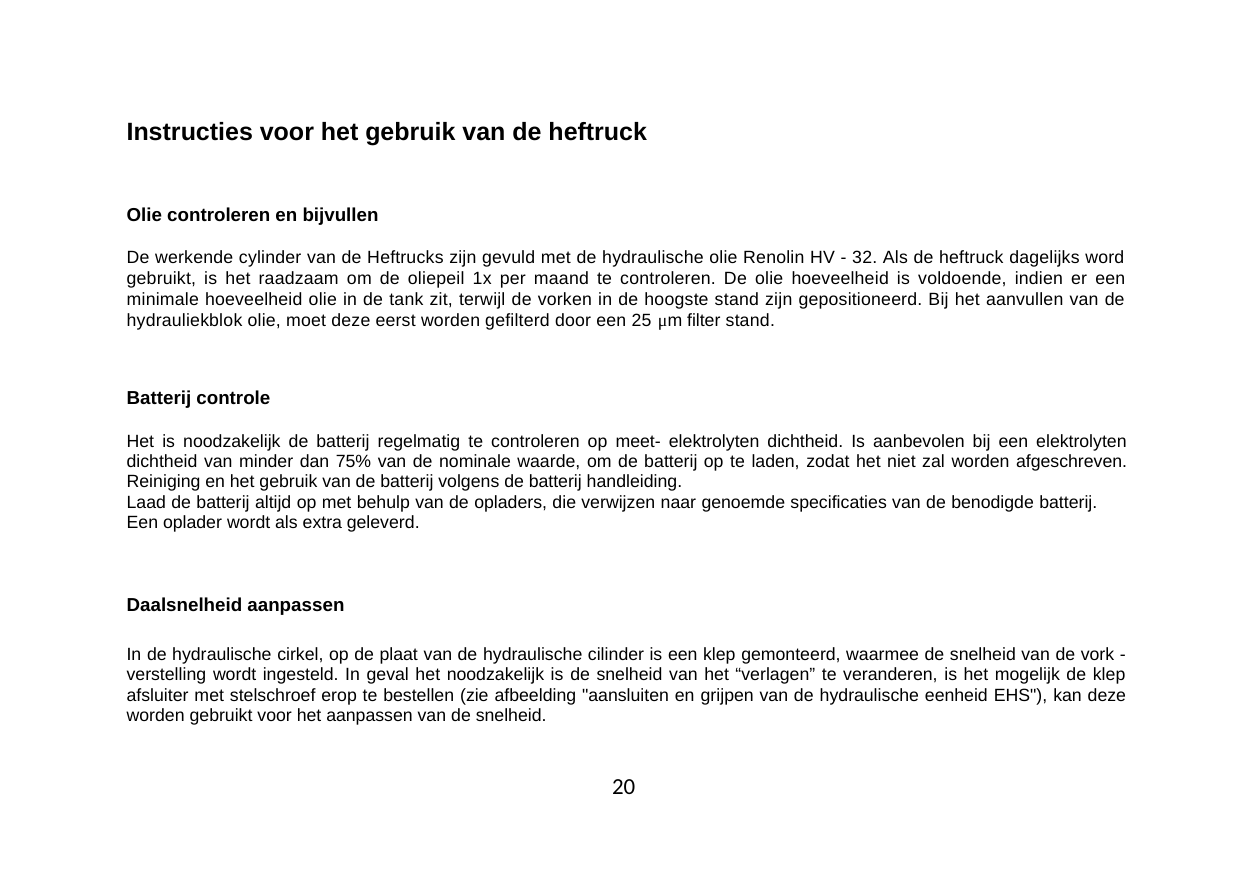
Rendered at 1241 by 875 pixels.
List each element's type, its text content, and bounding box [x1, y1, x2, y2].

text Instructies voor het gebruik van de heftruck [126, 117, 839, 146]
text Het is noodzakelijk de batterij regelmatig te controleren op meet- elektrolyten dichtheid. Is aanbevolen bij een elektrolyten dichtheid van minder dan 75% van de nominale waarde, om de batterij op te laden, zodat het niet zal worden afgeschreven. Reiniging en het gebruik van de batterij volgens de batterij handleiding. [126, 430, 1128, 492]
text De werkende cylinder van de Heftrucks zijn gevuld met de hydraulische olie Renolin HV - 32. Als de heftruck dagelijks word gebruikt, is het raadzaam om de oliepeil 1x per maand te controleren. De olie hoeveelheid is voldoende, indien er een minimale hoeveelheid olie in de tank zit, terwijl de vorken in de hoogste stand zijn gepositioneerd. Bij het aanvullen van de hydrauliekblok olie, moet deze eerst worden gefilterd door een 25 μm filter stand. [126, 247, 1128, 330]
text Batterij controle [126, 387, 765, 409]
text In de hydraulische cirkel, op de plaat van de hydraulische cilinder is een klep gemonteerd, waarmee de snelheid van de vork -verstelling wordt ingesteld. In geval het noodzakelijk is de snelheid van het “verlagen” te veranderen, is het mogelijk de klep afsluiter met stelschroef erop te bestellen (zie afbeelding "aansluiten en grijpen van de hydraulische eenheid EHS"), kan deze worden gebruikt voor het aanpassen van de snelheid. [126, 644, 1128, 725]
text Daalsnelheid aanpassen [126, 593, 676, 615]
text Laad de batterij altijd op met behulp van de opladers, die verwijzen naar genoemde specificaties van de benodigde batterij. Een oplader wordt als extra geleverd. [126, 492, 1099, 532]
text Olie controleren en bijvullen [126, 203, 883, 225]
